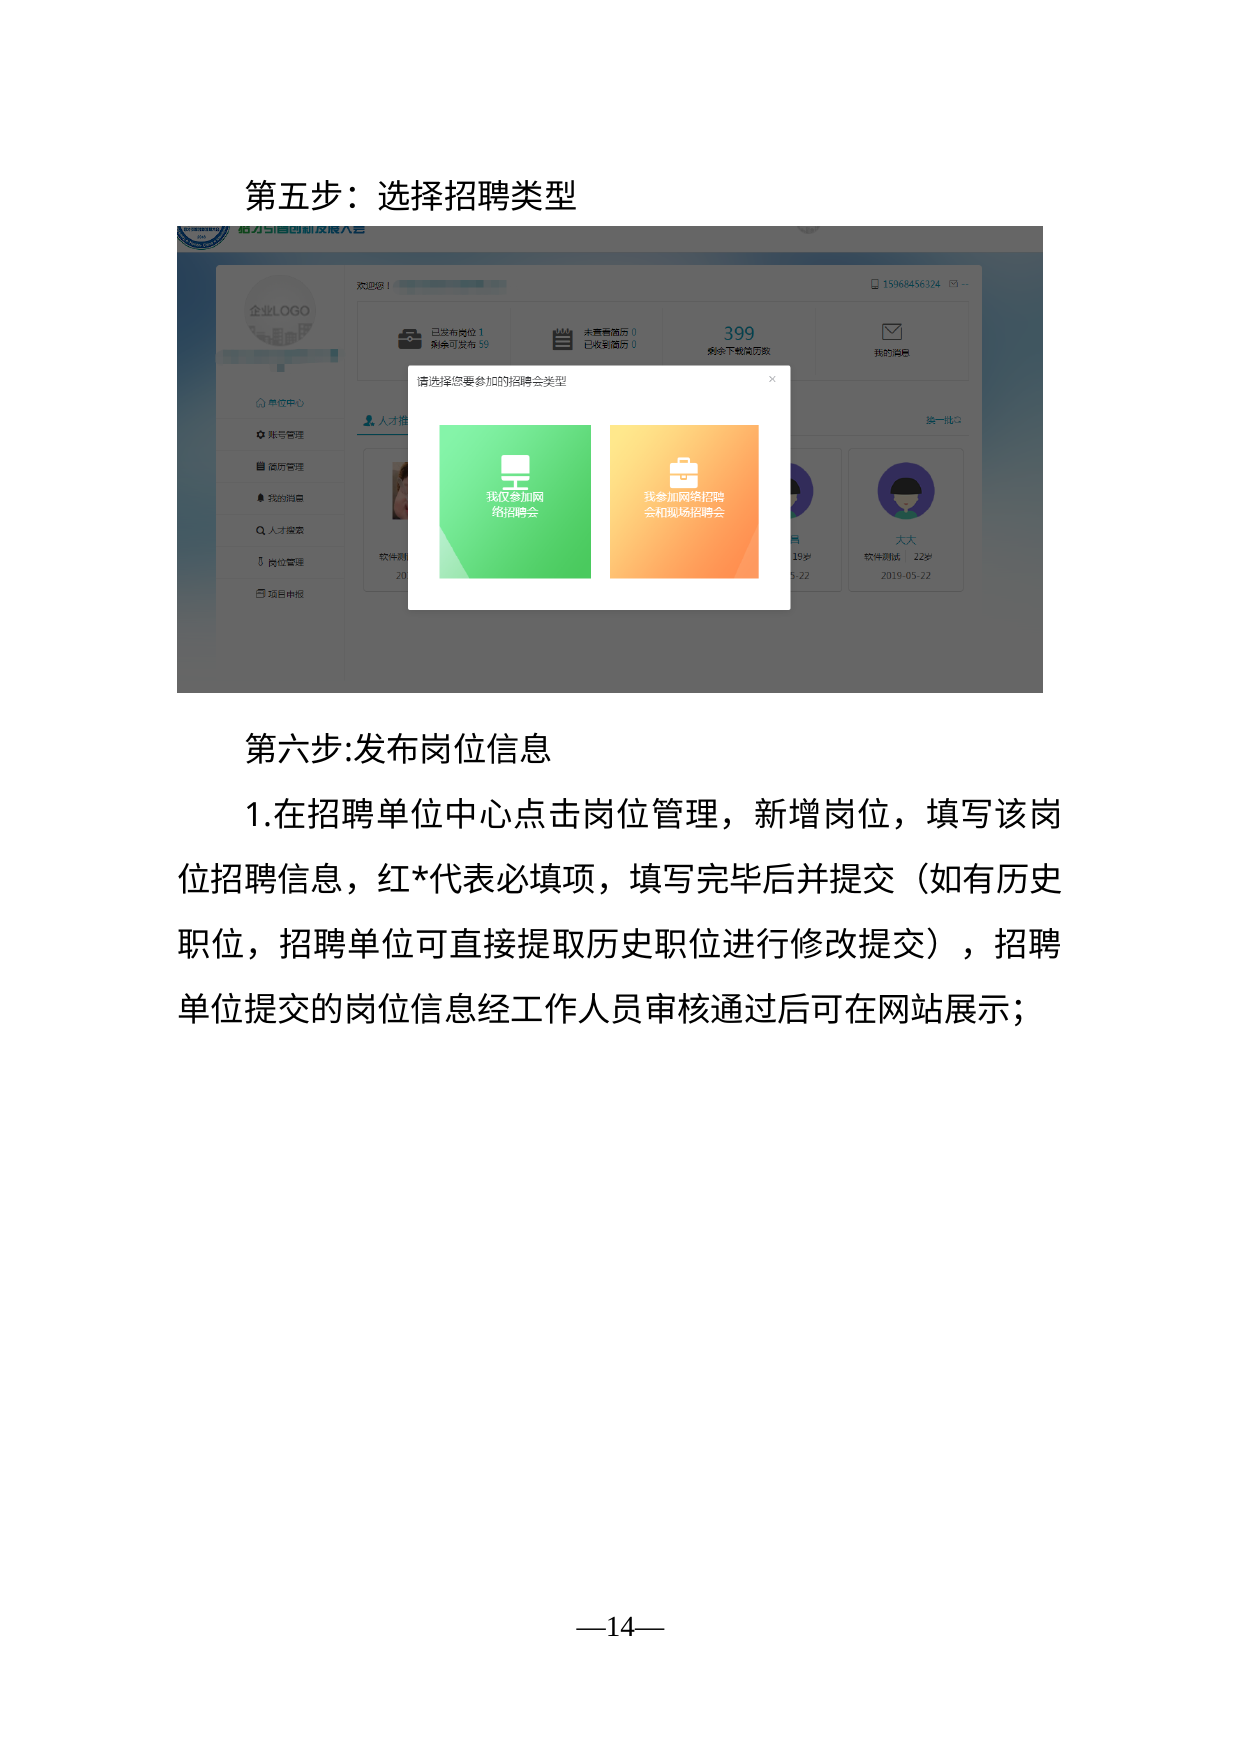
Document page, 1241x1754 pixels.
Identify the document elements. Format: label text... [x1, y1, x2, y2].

text 第五步：选择招聘类型 [177, 162, 1063, 227]
list 1.在招聘单位中心点击岗位管理，新增岗位，填写该岗位招聘信息，红*代表必填项，填写完毕后并提交（如有历史职位，招聘单位可直接提取历史职位进行修改提交），招聘单位提交的岗位信息经工作人员审核通过后可在网站展示； [177, 779, 1063, 1039]
text 第六步:发布岗位信息 [177, 714, 1063, 779]
picture [177, 226, 1043, 693]
